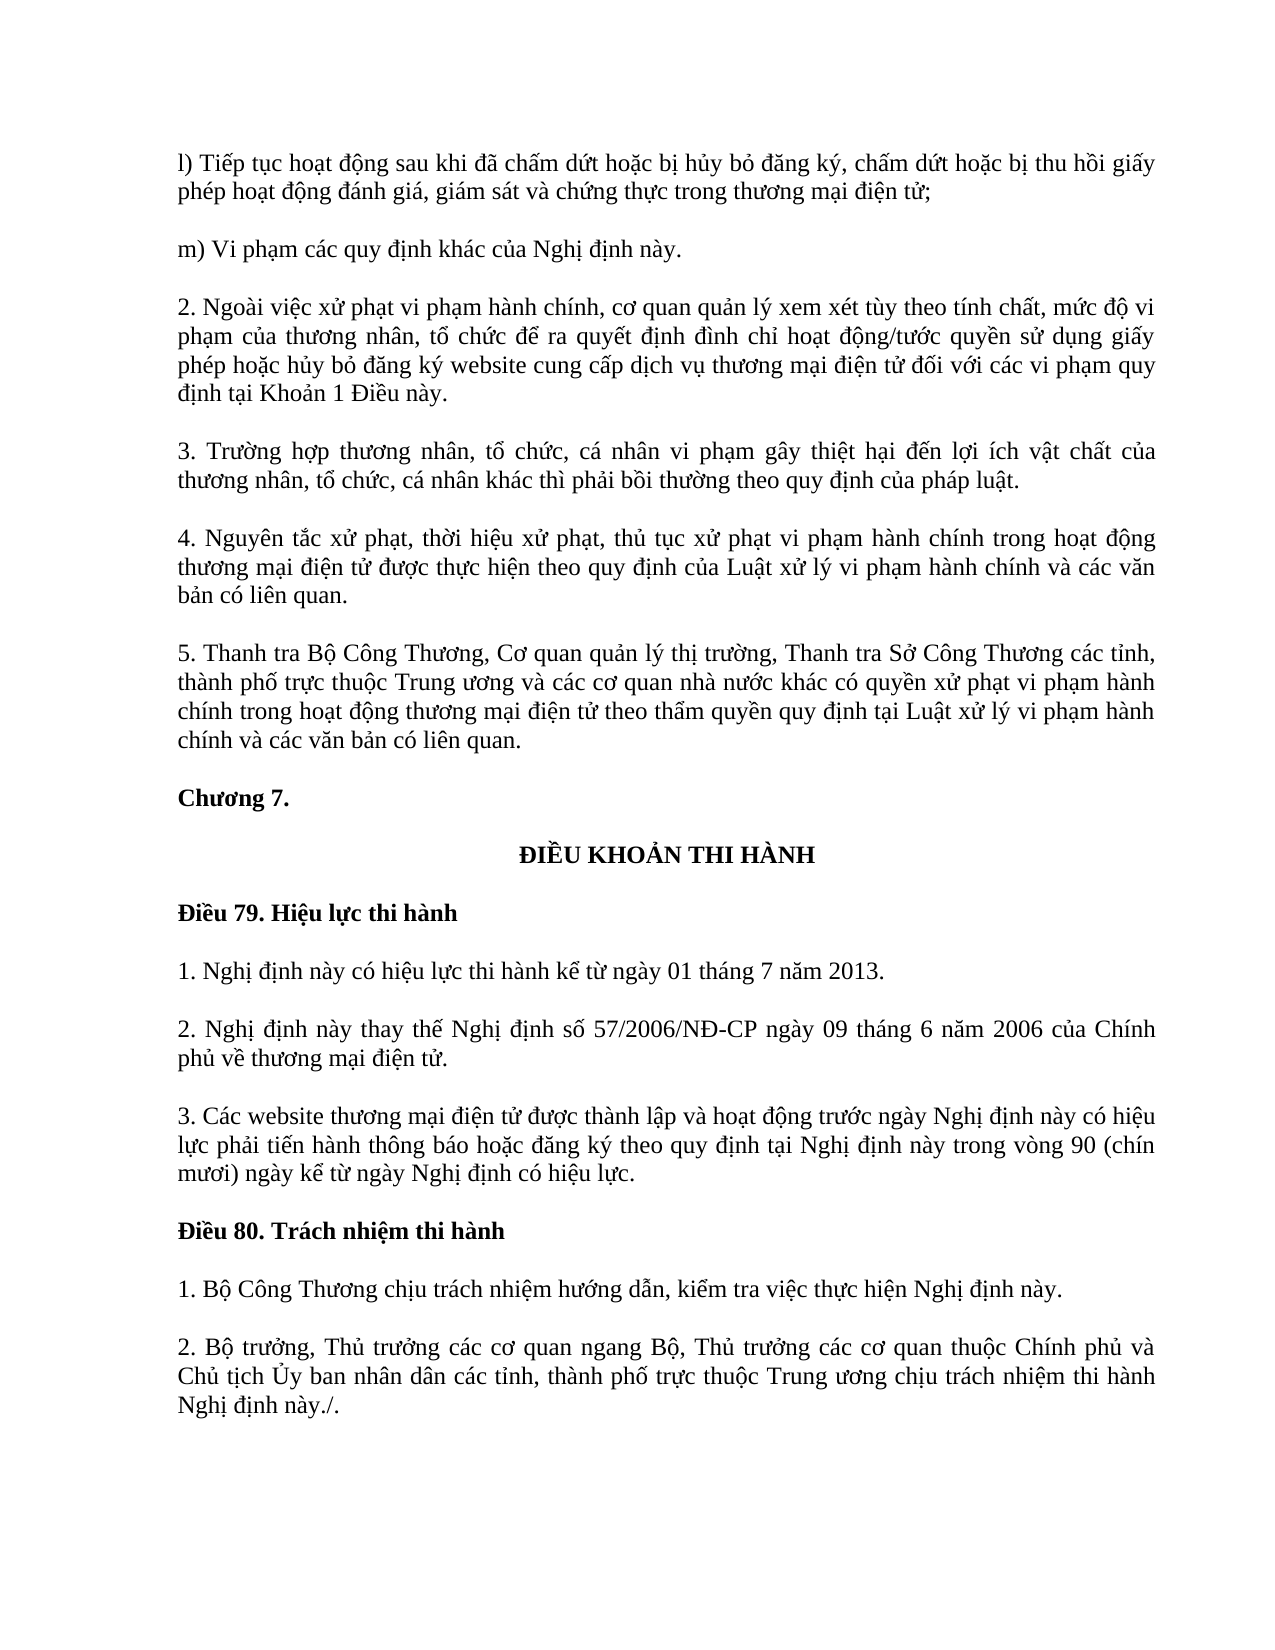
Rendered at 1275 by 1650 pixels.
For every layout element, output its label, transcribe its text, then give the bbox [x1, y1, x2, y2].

text 1. Bộ Công Thương chịu trách nhiệm hướng dẫn, kiểm tra việc thực hiện Nghị định này. [177, 1274, 1157, 1303]
text Chương 7. [177, 783, 1157, 811]
text 5. Thanh tra Bộ Công Thương, Cơ quan quản lý thị trường, Thanh tra Sở Công Thương các tỉnh, thành phố trực thuộc Trung ương và các cơ quan nhà nước khác có quyền xử phạt vi phạm hành chính trong hoạt động thương mại điện tử theo thẩm quyền quy định tại Luật xử lý vi phạm hành chính và các văn bản có liên quan. [177, 638, 1157, 753]
text 2. Ngoài việc xử phạt vi phạm hành chính, cơ quan quản lý xem xét tùy theo tính chất, mức độ vi phạm của thương nhân, tổ chức để ra quyết định đình chỉ hoạt động/tước quyền sử dụng giấy phép hoặc hủy bỏ đăng ký website cung cấp dịch vụ thương mại điện tử đối với các vi phạm quy định tại Khoản 1 Điều này. [177, 292, 1157, 407]
text 2. Bộ trưởng, Thủ trưởng các cơ quan ngang Bộ, Thủ trưởng các cơ quan thuộc Chính phủ và Chủ tịch Ủy ban nhân dân các tỉnh, thành phố trực thuộc Trung ương chịu trách nhiệm thi hành Nghị định này./. [177, 1332, 1157, 1418]
text l) Tiếp tục hoạt động sau khi đã chấm dứt hoặc bị hủy bỏ đăng ký, chấm dứt hoặc bị thu hồi giấy phép hoạt động đánh giá, giám sát và chứng thực trong thương mại điện tử; [177, 148, 1157, 205]
text ĐIỀU KHOẢN THI HÀNH [177, 841, 1157, 869]
text 4. Nguyên tắc xử phạt, thời hiệu xử phạt, thủ tục xử phạt vi phạm hành chính trong hoạt động thương mại điện tử được thực hiện theo quy định của Luật xử lý vi phạm hành chính và các văn bản có liên quan. [177, 523, 1157, 609]
text 2. Nghị định này thay thế Nghị định số 57/2006/NĐ-CP ngày 09 tháng 6 năm 2006 của Chính phủ về thương mại điện tử. [177, 1014, 1157, 1072]
text 1. Nghị định này có hiệu lực thi hành kể từ ngày 01 tháng 7 năm 2013. [177, 956, 1157, 985]
text Điều 79. Hiệu lực thi hành [177, 898, 1157, 927]
text Điều 80. Trách nhiệm thi hành [177, 1216, 1157, 1245]
text 3. Các website thương mại điện tử được thành lập và hoạt động trước ngày Nghị định này có hiệu lực phải tiến hành thông báo hoặc đăng ký theo quy định tại Nghị định này trong vòng 90 (chín mươi) ngày kể từ ngày Nghị định có hiệu lực. [177, 1101, 1157, 1187]
text 3. Trường hợp thương nhân, tổ chức, cá nhân vi phạm gây thiệt hại đến lợi ích vật chất của thương nhân, tổ chức, cá nhân khác thì phải bồi thường theo quy định của pháp luật. [177, 436, 1157, 494]
text m) Vi phạm các quy định khác của Nghị định này. [177, 234, 1157, 263]
